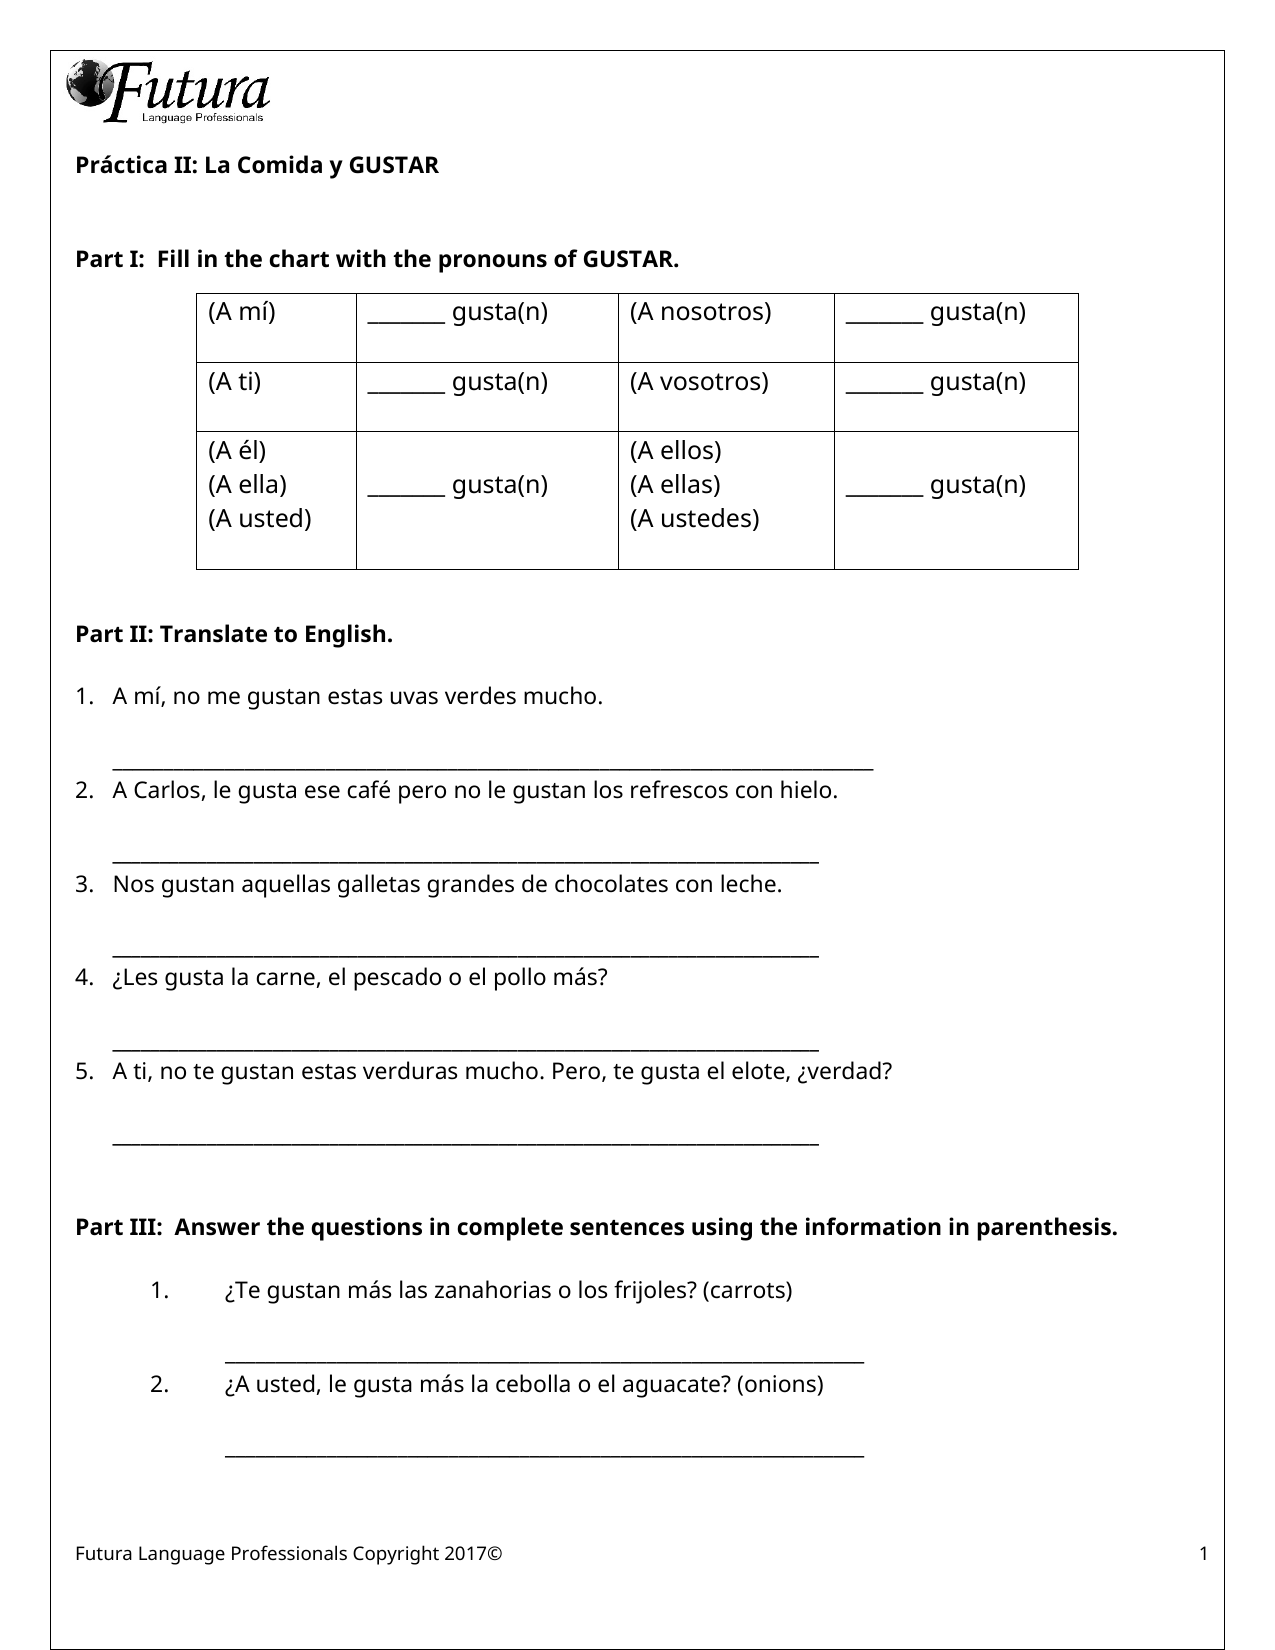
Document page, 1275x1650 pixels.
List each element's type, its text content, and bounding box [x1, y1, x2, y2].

list ___________________________________________________________________________ [112, 1024, 1200, 1055]
table_cell _______ gusta(n) [357, 432, 618, 568]
text Part III: Answer the questions in complete sentences using the information in parenthesis. [75, 1211, 1200, 1243]
list A ti, no te gustan estas verduras mucho. Pero, te gusta el elote, ¿verdad? [75, 1055, 1200, 1086]
text Práctica II: La Comida y GUSTAR [75, 149, 1200, 180]
list ___________________________________________________________________________ [112, 1118, 1200, 1149]
table_header (A nosotros) [619, 294, 834, 362]
table_header (A mí) [197, 294, 356, 362]
table_cell _______ gusta(n) [835, 432, 1078, 568]
table_cell (A ti) [197, 363, 356, 431]
list A mí, no me gustan estas uvas verdes mucho. [75, 680, 1200, 711]
list ¿Te gustan más las zanahorias o los frijoles? (carrots) [150, 1274, 1200, 1305]
list ___________________________________________________________________________ [112, 836, 1200, 868]
table_cell _______ gusta(n) [835, 363, 1078, 431]
text Part I: Fill in the chart with the pronouns of GUSTAR. [75, 243, 1200, 274]
table_header _______ gusta(n) [357, 294, 618, 362]
table_cell _______ gusta(n) [357, 363, 618, 431]
list A Carlos, le gusta ese café pero no le gustan los refrescos con hielo. [75, 774, 1200, 805]
list ¿Les gusta la carne, el pescado o el pollo más? [75, 961, 1200, 993]
list _______________________________________________________________ [225, 1336, 1200, 1368]
table_cell (A vosotros) [619, 363, 834, 431]
table_header _______ gusta(n) [835, 294, 1078, 362]
picture [62, 56, 274, 125]
table_cell (A él) (A ella) (A usted) [197, 432, 356, 568]
list ¿A usted, le gusta más la cebolla o el aguacate? (onions) [150, 1368, 1200, 1399]
text Part II: Translate to English. [75, 618, 1200, 649]
list ___________________________________________________________________________ [112, 743, 1200, 774]
list Nos gustan aquellas galletas grandes de chocolates con leche. [75, 868, 1200, 899]
list _______________________________________________________________ [225, 1430, 1200, 1461]
table_cell (A ellos) (A ellas) (A ustedes) [619, 432, 834, 568]
list ___________________________________________________________________________ [112, 930, 1200, 961]
